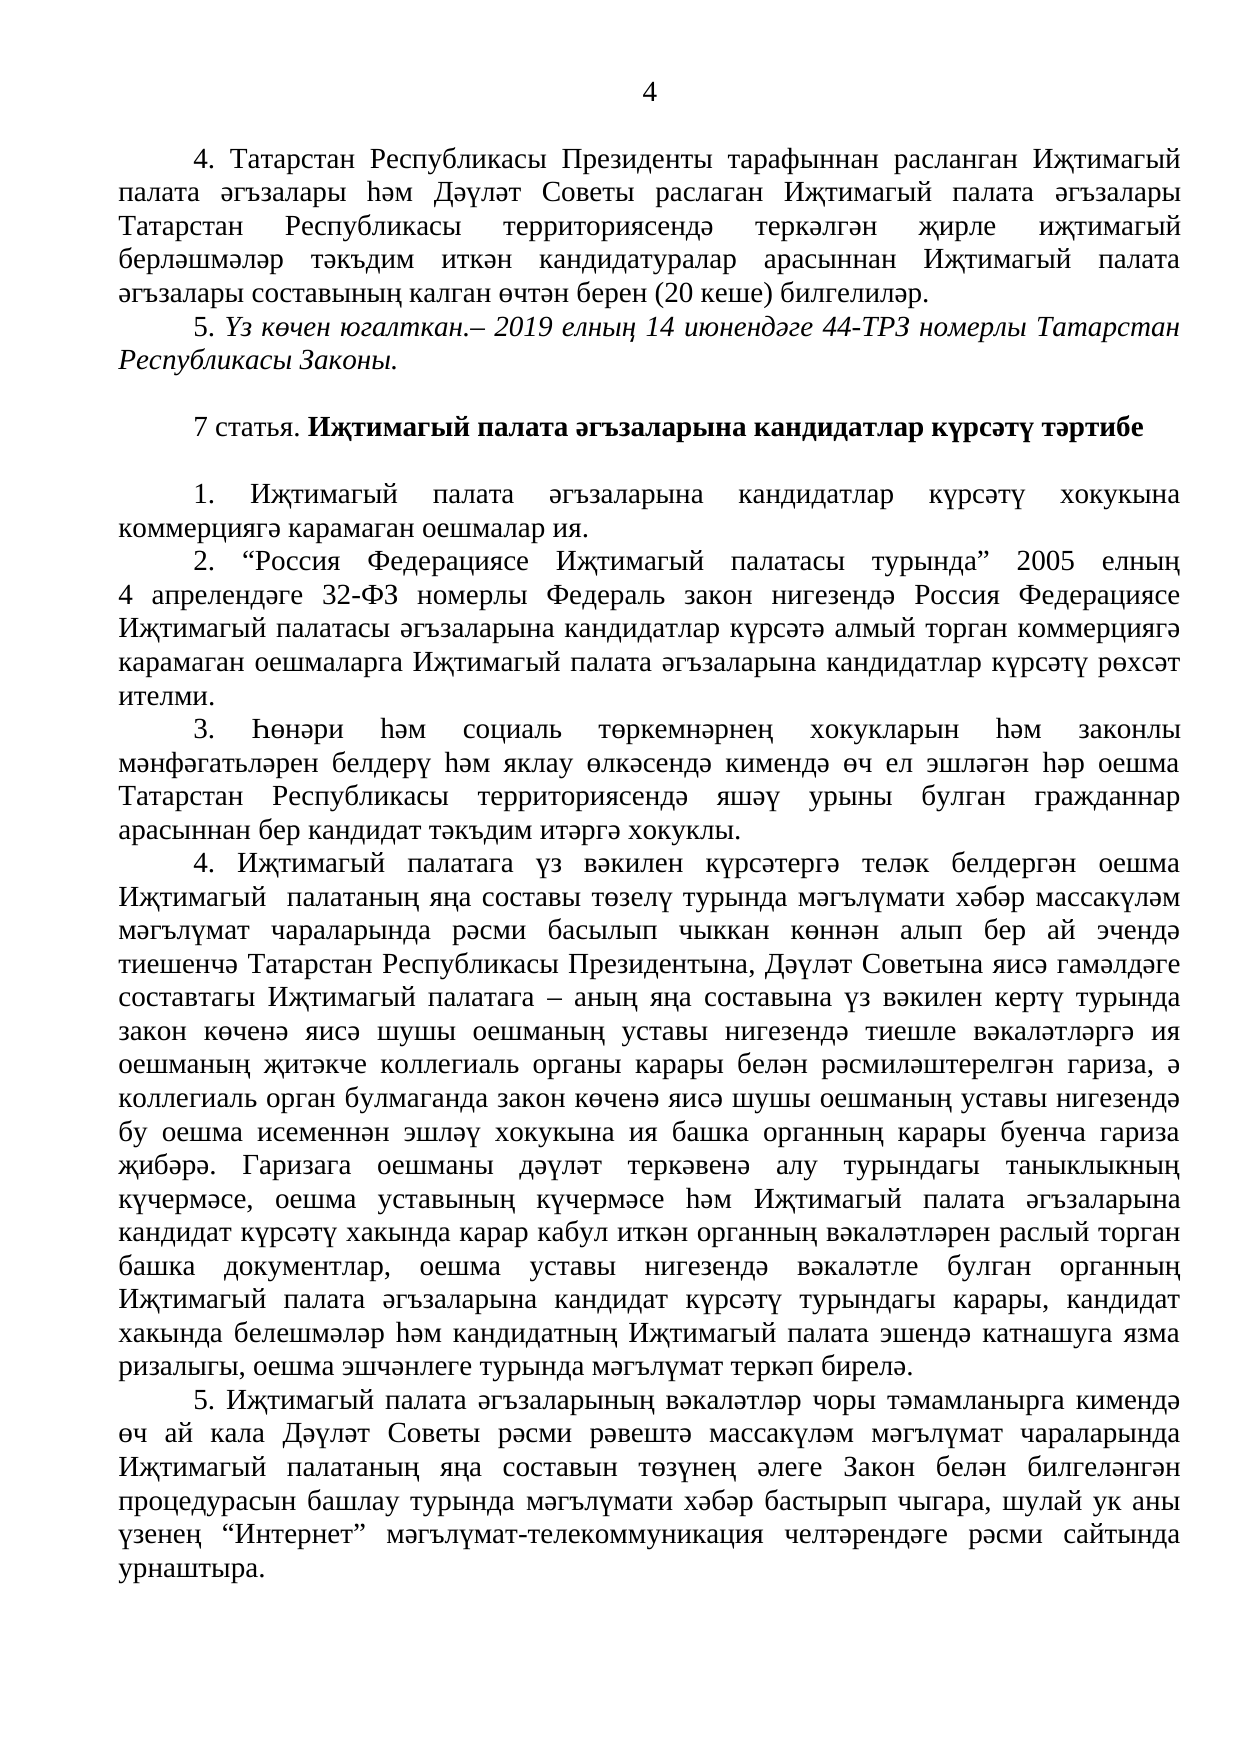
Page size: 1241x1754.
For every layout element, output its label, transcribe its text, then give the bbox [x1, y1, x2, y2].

text 5. Иҗтимагый палата әгъзаларының вәкаләтләр чоры тәмамланырга кимендә өч ай кала Дәүләт Советы рәсми рәвештә массакүләм мәгълүмат чараларында Иҗтимагый палатаның яңа составын төзүнең әлеге Закон белән билгеләнгән процедурасын башлау турында мәгълүмати хәбәр бастырып чыгара, шулай ук аны үзенең “Интернет” мәгълүмат-телекоммуникация челтәрендәге рәсми сайтында урнаштыра. [118, 1382, 1181, 1583]
text 4. Иҗтимагый палатага үз вәкилен күрсәтергә теләк белдергән оешма Иҗтимагый палатаның яңа составы төзелү турында мәгълүмати хәбәр массакүләм мәгълүмат чараларында рәсми басылып чыккан көннән алып бер ай эчендә тиешенчә Татарстан Республикасы Президентына, Дәүләт Советына яисә гамәлдәге составтагы Иҗтимагый палатага – аның яңа составына үз вәкилен кертү турында закон көченә яисә шушы оешманың уставы нигезендә тиешле вәкаләтләргә ия оешманың җитәкче коллегиаль органы карары белән рәсмиләштерелгән гариза, ә коллегиаль орган булмаганда закон көченә яисә шушы оешманың уставы нигезендә бу оешма исеменнән эшләү хокукына ия башка органның карары буенча гариза җибәрә. Гаризага оешманы дәүләт теркәвенә алу турындагы таныклыкның күчермәсе, оешма уставының күчермәсе һәм Иҗтимагый палата әгъзаларына кандидат күрсәтү хакында карар кабул иткән органның вәкаләтләрен раслый торган башка документлар, оешма уставы нигезендә вәкаләтле булган органның Иҗтимагый палата әгъзаларына кандидат күрсәтү турындагы карары, кандидат хакында белешмәләр һәм кандидатның Иҗтимагый палата эшендә катнашуга язма ризалыгы, оешма эшчәнлеге турында мәгълүмат теркәп бирелә. [118, 979, 1181, 1382]
text 4. Иҗтимагый палатага үз вәкилен күрсәтергә теләк белдергән оешма Иҗтимагый палатаның яңа составы төзелү турында мәгълүмати хәбәр массакүләм мәгълүмат чараларында рәсми басылып чыккан көннән алып бер ай эчендә тиешенчә Татарстан Республикасы Президентына, Дәүләт Советына яисә гамәлдәге составтагы Иҗтимагый палатага – аның яңа составына үз вәкилен кертү турында закон көченә яисә шушы оешманың уставы нигезендә тиешле вәкаләтләргә ия оешманың җитәкче коллегиаль органы карары белән рәсмиләштерелгән гариза, ә коллегиаль орган булмаганда закон көченә яисә шушы оешманың уставы нигезендә бу оешма исеменнән эшләү хокукына ия башка органның карары буенча гариза җибәрә. Гаризага оешманы дәүләт теркәвенә алу турындагы таныклыкның күчермәсе, оешма уставының күчермәсе һәм Иҗтимагый палата әгъзаларына кандидат күрсәтү хакында карар кабул иткән органның вәкаләтләрен раслый торган башка документлар, оешма уставы нигезендә вәкаләтле булган органның Иҗтимагый палата әгъзаларына кандидат күрсәтү турындагы карары, кандидат хакында белешмәләр һәм кандидатның Иҗтимагый палата эшендә катнашуга язма ризалыгы, оешма эшчәнлеге турында мәгълүмат теркәп бирелә. [118, 845, 1181, 946]
text 4. Татарстан Республикасы Президенты тарафыннан расланган Иҗтимагый палата әгъзалары һәм Дәүләт Советы раслаган Иҗтимагый палата әгъзалары Татарстан Республикасы территориясендә теркәлгән җирле иҗтимагый берләшмәләр тәкъдим иткән кандидатуралар арасыннан Иҗтимагый палата әгъзалары составының калган өчтән берен (20 кеше) билгелиләр. [118, 118, 1181, 309]
text 1. Иҗтимагый палата әгъзаларына кандидатлар күрсәтү хокукына коммерциягә карамаган оешмалар ия. [118, 476, 1181, 543]
text 7 статья. Иҗтимагый палата әгъзаларына кандидатлар күрсәтү тәртибе [118, 409, 1181, 443]
text 2. “Россия Федерациясе Иҗтимагый палатасы турында” 2005 елның 4 апрелендәге 32-ФЗ номерлы Федераль закон нигезендә Россия Федерациясе Иҗтимагый палатасы әгъзаларына кандидатлар күрсәтә алмый торган коммерциягә карамаган оешмаларга Иҗтимагый палата әгъзаларына кандидатлар күрсәтү рөхсәт ителми. [118, 543, 1181, 711]
text 5. Үз көчен югалткан.– 2019 елның 14 июнендәге 44-ТРЗ номерлы Татарстан Республикасы Законы. [118, 309, 1181, 376]
text 3. Һөнәри һәм социаль төркемнәрнең хокукларын һәм законлы мәнфәгатьләрен белдерү һәм яклау өлкәсендә кимендә өч ел эшләгән һәр оешма Татарстан Республикасы территориясендә яшәү урыны булган гражданнар арасыннан бер кандидат тәкъдим итәргә хокуклы. [118, 711, 1181, 845]
